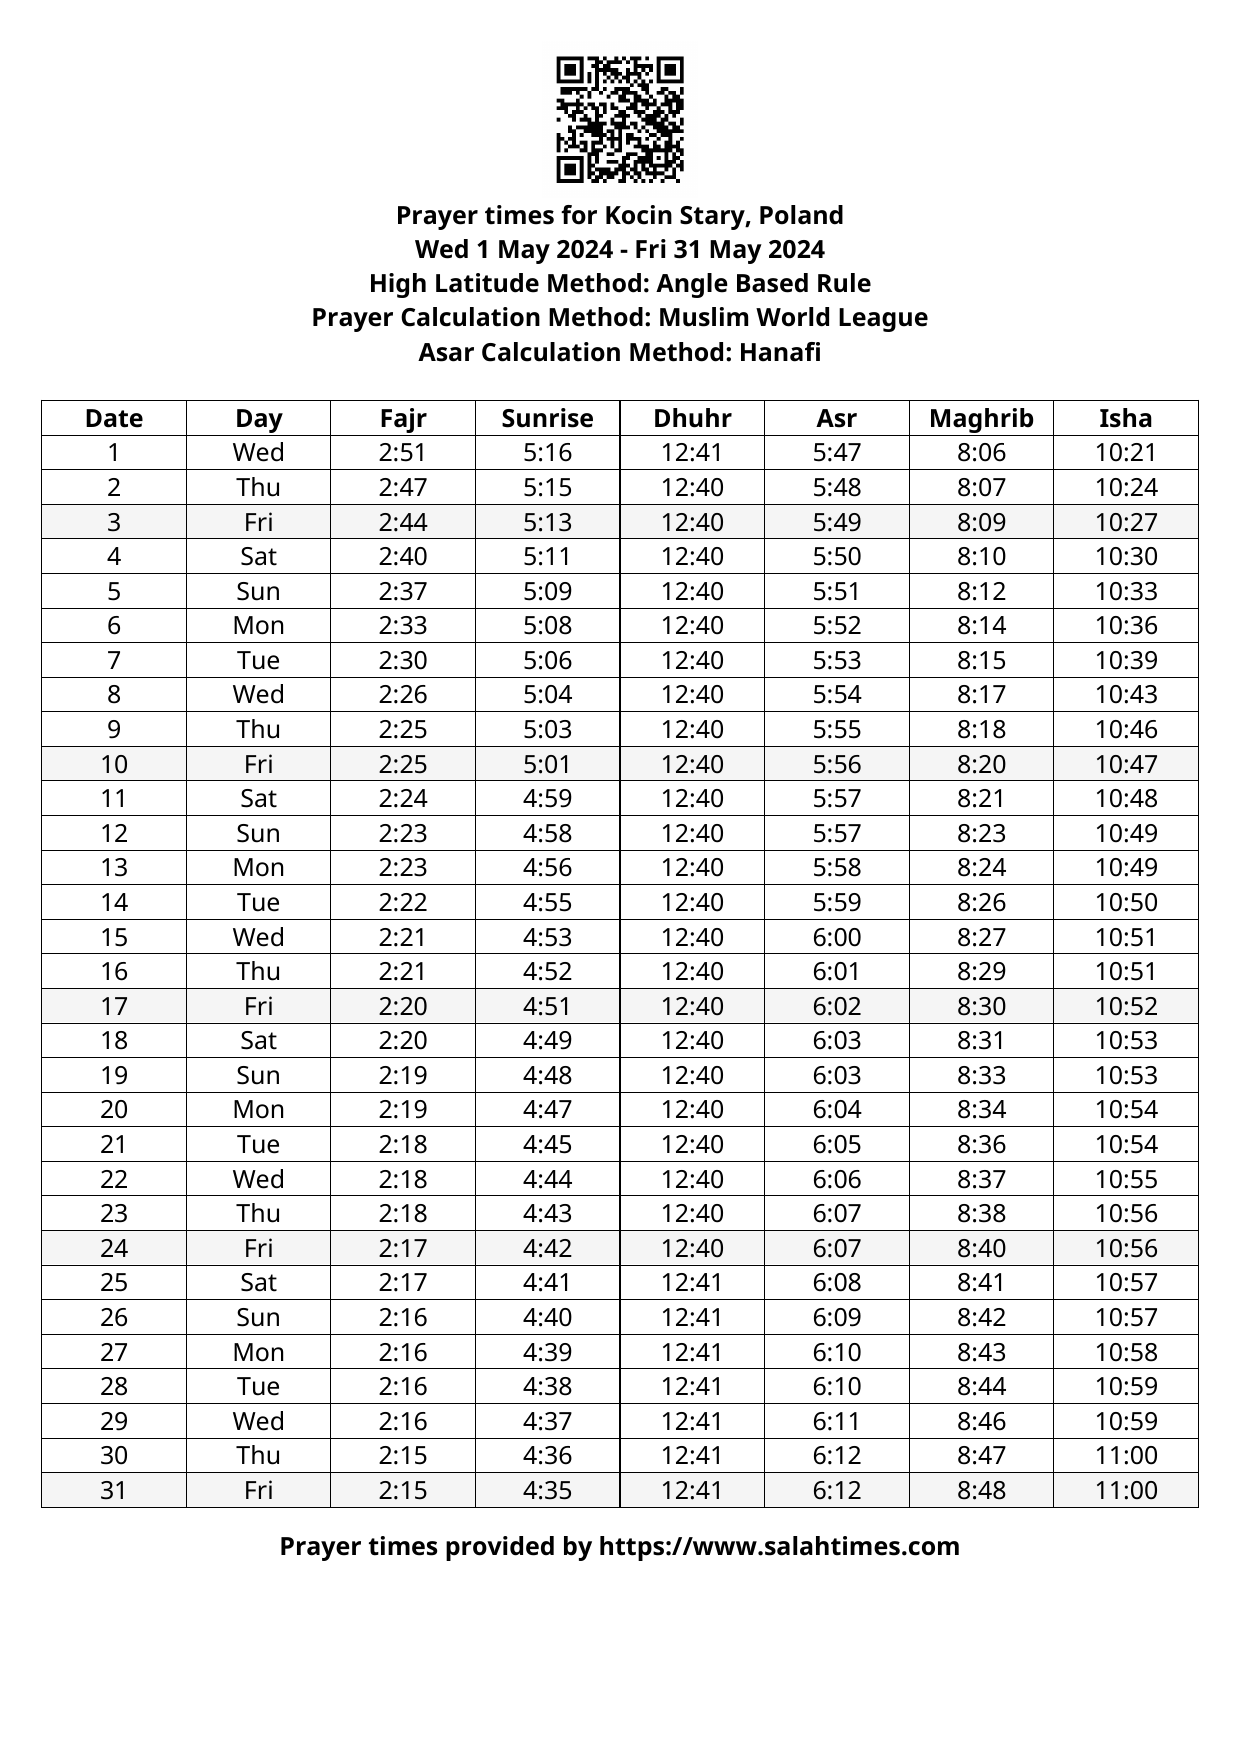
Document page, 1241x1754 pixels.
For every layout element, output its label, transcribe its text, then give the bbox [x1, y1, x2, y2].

table_cell 21 [42, 1127, 186, 1161]
table_cell 6:09 [765, 1300, 909, 1334]
table_cell 5:57 [765, 816, 909, 849]
table_cell 12:41 [621, 1369, 764, 1403]
table_cell 5:48 [765, 470, 909, 504]
table_cell 2:15 [331, 1473, 475, 1507]
table_cell 8:17 [910, 678, 1053, 711]
table_cell 12:41 [621, 1404, 764, 1437]
table_cell Thu [187, 712, 330, 746]
table_cell Thu [187, 470, 330, 504]
table_cell 2:23 [331, 851, 475, 884]
table_cell 10:39 [1054, 643, 1198, 677]
table_cell 10:24 [1054, 470, 1198, 504]
table_cell 2:25 [331, 747, 475, 780]
table_cell 4:47 [476, 1093, 619, 1126]
text Asar Calculation Method: Hanafi [42, 334, 1198, 368]
table_cell 10:47 [1054, 747, 1198, 780]
table_cell 11 [42, 781, 186, 815]
table_header Isha [1054, 401, 1198, 434]
table_cell 8:44 [910, 1369, 1053, 1403]
table_cell 2:25 [331, 712, 475, 746]
table_cell Wed [187, 1162, 330, 1195]
table_cell 6:05 [765, 1127, 909, 1161]
table_cell 4:49 [476, 1024, 619, 1057]
table_cell 25 [42, 1266, 186, 1299]
table_cell 2:17 [331, 1266, 475, 1299]
table_cell 6:03 [765, 1024, 909, 1057]
table_cell Thu [187, 1439, 330, 1472]
table_header Maghrib [910, 401, 1053, 434]
table_cell 6:04 [765, 1093, 909, 1126]
table_cell 4:48 [476, 1058, 619, 1092]
table_cell 6:12 [765, 1439, 909, 1472]
table_cell 4:42 [476, 1231, 619, 1264]
table_cell Sun [187, 816, 330, 849]
table_cell 10:57 [1054, 1300, 1198, 1334]
table_cell 8:30 [910, 989, 1053, 1022]
table_cell 8:46 [910, 1404, 1053, 1437]
text High Latitude Method: Angle Based Rule [42, 266, 1198, 300]
table_cell 17 [42, 989, 186, 1022]
table_cell 8:24 [910, 851, 1053, 884]
table_cell Fri [187, 747, 330, 780]
table_cell 8:38 [910, 1196, 1053, 1230]
table_cell 26 [42, 1300, 186, 1334]
table_cell 2:47 [331, 470, 475, 504]
table_cell 10 [42, 747, 186, 780]
table_cell Sun [187, 1300, 330, 1334]
table_cell 5:54 [765, 678, 909, 711]
table_cell 6:02 [765, 989, 909, 1022]
table_cell 6:12 [765, 1473, 909, 1507]
table_cell 2:18 [331, 1196, 475, 1230]
table_cell 2:30 [331, 643, 475, 677]
table_cell 10:36 [1054, 609, 1198, 642]
table_cell 12:40 [621, 1162, 764, 1195]
table_cell 5:11 [476, 539, 619, 573]
table_cell Wed [187, 436, 330, 469]
table_cell 5:53 [765, 643, 909, 677]
table_cell 30 [42, 1439, 186, 1472]
table_cell 8:48 [910, 1473, 1053, 1507]
table_cell 24 [42, 1231, 186, 1264]
table_cell 8:27 [910, 920, 1053, 953]
table_cell 12:40 [621, 1024, 764, 1057]
table_cell 8:07 [910, 470, 1053, 504]
table_cell 12:40 [621, 747, 764, 780]
table_cell 4:35 [476, 1473, 619, 1507]
table_cell 2:21 [331, 920, 475, 953]
table_cell 5:04 [476, 678, 619, 711]
table_cell 10:49 [1054, 851, 1198, 884]
table_cell 12:40 [621, 989, 764, 1022]
table_cell 12:40 [621, 851, 764, 884]
table_cell 5:13 [476, 505, 619, 538]
table_cell Sun [187, 574, 330, 607]
table_cell 10:55 [1054, 1162, 1198, 1195]
table_cell 2:16 [331, 1335, 475, 1368]
text Prayer Calculation Method: Muslim World League [42, 300, 1198, 334]
table_cell 14 [42, 885, 186, 919]
table_cell 4:39 [476, 1335, 619, 1368]
table_cell 10:30 [1054, 539, 1198, 573]
table_cell Mon [187, 851, 330, 884]
table_cell 29 [42, 1404, 186, 1437]
table_cell 10:58 [1054, 1335, 1198, 1368]
table_cell 6:07 [765, 1196, 909, 1230]
table_cell 13 [42, 851, 186, 884]
table_cell 12:40 [621, 1127, 764, 1161]
table_cell 8:06 [910, 436, 1053, 469]
table_cell 5:59 [765, 885, 909, 919]
table_cell 2:15 [331, 1439, 475, 1472]
table_cell 2:19 [331, 1058, 475, 1092]
table_cell Tue [187, 1369, 330, 1403]
table_cell 2:40 [331, 539, 475, 573]
table_cell 12:40 [621, 470, 764, 504]
table_cell 10:21 [1054, 436, 1198, 469]
table_cell 8:21 [910, 781, 1053, 815]
table_cell 5:47 [765, 436, 909, 469]
table_cell 4:40 [476, 1300, 619, 1334]
table_cell 6:03 [765, 1058, 909, 1092]
table_cell 2:24 [331, 781, 475, 815]
table_cell 12:40 [621, 505, 764, 538]
table_cell 2 [42, 470, 186, 504]
table_cell Tue [187, 643, 330, 677]
table_cell 12:41 [621, 1300, 764, 1334]
table_cell 10:56 [1054, 1231, 1198, 1264]
table_cell 6:08 [765, 1266, 909, 1299]
table_cell 5:01 [476, 747, 619, 780]
table_cell 6:07 [765, 1231, 909, 1264]
table_cell 28 [42, 1369, 186, 1403]
table_cell 6 [42, 609, 186, 642]
table_cell 4:41 [476, 1266, 619, 1299]
table_cell 12:41 [621, 436, 764, 469]
table_cell 20 [42, 1093, 186, 1126]
table_cell 7 [42, 643, 186, 677]
table_cell Sat [187, 1024, 330, 1057]
table_header Sunrise [476, 401, 619, 434]
table_cell 2:51 [331, 436, 475, 469]
table_cell 4:52 [476, 954, 619, 988]
table_cell 12:41 [621, 1335, 764, 1368]
table_cell 5:58 [765, 851, 909, 884]
table_cell 6:10 [765, 1335, 909, 1368]
table_cell 16 [42, 954, 186, 988]
table_cell Wed [187, 678, 330, 711]
table_cell 2:23 [331, 816, 475, 849]
table_cell 12:40 [621, 781, 764, 815]
table_cell 8:26 [910, 885, 1053, 919]
table_cell Fri [187, 1231, 330, 1264]
table_cell 10:59 [1054, 1369, 1198, 1403]
table_cell 9 [42, 712, 186, 746]
table_cell Mon [187, 1335, 330, 1368]
table_cell 12:40 [621, 678, 764, 711]
table_cell 4:53 [476, 920, 619, 953]
table_cell 8:43 [910, 1335, 1053, 1368]
table_cell Tue [187, 885, 330, 919]
table_cell 12:40 [621, 885, 764, 919]
table_cell 2:16 [331, 1404, 475, 1437]
table_cell Sat [187, 781, 330, 815]
table_cell 12:40 [621, 574, 764, 607]
table_cell 8:12 [910, 574, 1053, 607]
table_cell 12:40 [621, 816, 764, 849]
table_cell 2:26 [331, 678, 475, 711]
table_cell 3 [42, 505, 186, 538]
table_cell 8:15 [910, 643, 1053, 677]
table_cell 2:21 [331, 954, 475, 988]
text Prayer times for Kocin Stary, Poland [42, 198, 1198, 232]
table_cell 8:33 [910, 1058, 1053, 1092]
table_cell 12:40 [621, 1058, 764, 1092]
table_cell 5:52 [765, 609, 909, 642]
table_cell 8:14 [910, 609, 1053, 642]
table_header Day [187, 401, 330, 434]
table_cell 5:03 [476, 712, 619, 746]
table_cell Sat [187, 1266, 330, 1299]
table_cell 8:36 [910, 1127, 1053, 1161]
table_cell 4:38 [476, 1369, 619, 1403]
table_cell 2:16 [331, 1369, 475, 1403]
text Wed 1 May 2024 - Fri 31 May 2024 [42, 232, 1198, 266]
table_cell 10:54 [1054, 1093, 1198, 1126]
table_cell 5:49 [765, 505, 909, 538]
table_header Fajr [331, 401, 475, 434]
table_cell 10:51 [1054, 954, 1198, 988]
table_cell 8:37 [910, 1162, 1053, 1195]
table_cell 10:48 [1054, 781, 1198, 815]
table_cell 31 [42, 1473, 186, 1507]
table_cell 10:27 [1054, 505, 1198, 538]
table_cell 5:56 [765, 747, 909, 780]
table_cell 10:50 [1054, 885, 1198, 919]
table_cell 2:18 [331, 1162, 475, 1195]
table_cell 8:42 [910, 1300, 1053, 1334]
table_cell 5 [42, 574, 186, 607]
table_cell 4:43 [476, 1196, 619, 1230]
table_cell 4 [42, 539, 186, 573]
table_cell 8:47 [910, 1439, 1053, 1472]
table_cell 10:54 [1054, 1127, 1198, 1161]
table_cell 2:19 [331, 1093, 475, 1126]
table_cell 10:53 [1054, 1058, 1198, 1092]
table_cell Tue [187, 1127, 330, 1161]
table_cell 12:40 [621, 643, 764, 677]
table_cell 2:44 [331, 505, 475, 538]
table_cell 12:40 [621, 609, 764, 642]
table_cell 2:20 [331, 1024, 475, 1057]
table_cell 5:06 [476, 643, 619, 677]
table_cell 6:10 [765, 1369, 909, 1403]
table_cell 10:57 [1054, 1266, 1198, 1299]
table_cell 12:40 [621, 539, 764, 573]
table_cell 12:40 [621, 1231, 764, 1264]
table_cell 4:58 [476, 816, 619, 849]
table_cell 2:37 [331, 574, 475, 607]
table_header Dhuhr [621, 401, 764, 434]
table_cell 4:45 [476, 1127, 619, 1161]
table_cell 12 [42, 816, 186, 849]
table_cell 2:20 [331, 989, 475, 1022]
table_cell 10:53 [1054, 1024, 1198, 1057]
table_cell Thu [187, 1196, 330, 1230]
table_cell 23 [42, 1196, 186, 1230]
table_cell 5:57 [765, 781, 909, 815]
table_cell Wed [187, 1404, 330, 1437]
table_cell 5:55 [765, 712, 909, 746]
table_cell 11:00 [1054, 1439, 1198, 1472]
table_cell 4:56 [476, 851, 619, 884]
table_cell 8:40 [910, 1231, 1053, 1264]
table_cell 18 [42, 1024, 186, 1057]
table_cell 4:59 [476, 781, 619, 815]
table_header Date [42, 401, 186, 434]
table_cell 27 [42, 1335, 186, 1368]
table_cell Thu [187, 954, 330, 988]
table_cell 6:01 [765, 954, 909, 988]
table_cell 10:43 [1054, 678, 1198, 711]
table_cell 19 [42, 1058, 186, 1092]
table_cell 6:00 [765, 920, 909, 953]
table_cell Sun [187, 1058, 330, 1092]
table_cell 5:09 [476, 574, 619, 607]
table_cell 8:20 [910, 747, 1053, 780]
table_cell 12:40 [621, 1093, 764, 1126]
table_cell 5:50 [765, 539, 909, 573]
table_cell 6:11 [765, 1404, 909, 1437]
table_cell 11:00 [1054, 1473, 1198, 1507]
table_cell 8:09 [910, 505, 1053, 538]
table_cell Mon [187, 609, 330, 642]
table_cell 2:18 [331, 1127, 475, 1161]
table_cell 5:51 [765, 574, 909, 607]
text Prayer times provided by https://www.salahtimes.com [42, 1528, 1198, 1563]
table_cell 5:15 [476, 470, 619, 504]
table_cell Fri [187, 1473, 330, 1507]
table_cell 12:41 [621, 1266, 764, 1299]
table_cell 12:40 [621, 1196, 764, 1230]
table_cell 10:33 [1054, 574, 1198, 607]
table_cell 5:16 [476, 436, 619, 469]
table_cell Wed [187, 920, 330, 953]
table_cell 10:59 [1054, 1404, 1198, 1437]
table_cell 10:51 [1054, 920, 1198, 953]
table_cell 8 [42, 678, 186, 711]
table_cell Mon [187, 1093, 330, 1126]
table_cell 12:40 [621, 712, 764, 746]
table_cell 8:31 [910, 1024, 1053, 1057]
picture [542, 41, 699, 198]
table_cell 6:06 [765, 1162, 909, 1195]
table_cell 12:41 [621, 1439, 764, 1472]
table_cell 2:17 [331, 1231, 475, 1264]
table_cell 4:51 [476, 989, 619, 1022]
table_cell 2:33 [331, 609, 475, 642]
table_cell 8:23 [910, 816, 1053, 849]
table_cell 10:56 [1054, 1196, 1198, 1230]
table_cell 4:55 [476, 885, 619, 919]
table_cell 4:36 [476, 1439, 619, 1472]
table_cell 5:08 [476, 609, 619, 642]
table_cell 2:22 [331, 885, 475, 919]
table_cell 15 [42, 920, 186, 953]
table_cell 8:41 [910, 1266, 1053, 1299]
table_cell Fri [187, 505, 330, 538]
table_cell Sat [187, 539, 330, 573]
table_header Asr [765, 401, 909, 434]
table_cell 2:16 [331, 1300, 475, 1334]
table_cell 4:37 [476, 1404, 619, 1437]
table_cell 8:10 [910, 539, 1053, 573]
table_cell 8:34 [910, 1093, 1053, 1126]
table_cell 10:46 [1054, 712, 1198, 746]
table_cell 4:44 [476, 1162, 619, 1195]
table_cell 12:40 [621, 954, 764, 988]
table_cell 10:49 [1054, 816, 1198, 849]
table_cell 22 [42, 1162, 186, 1195]
table_cell 10:52 [1054, 989, 1198, 1022]
table_cell 8:18 [910, 712, 1053, 746]
table_cell 8:29 [910, 954, 1053, 988]
table_cell Fri [187, 989, 330, 1022]
table_cell 1 [42, 436, 186, 469]
table_cell 12:41 [621, 1473, 764, 1507]
table_cell 12:40 [621, 920, 764, 953]
